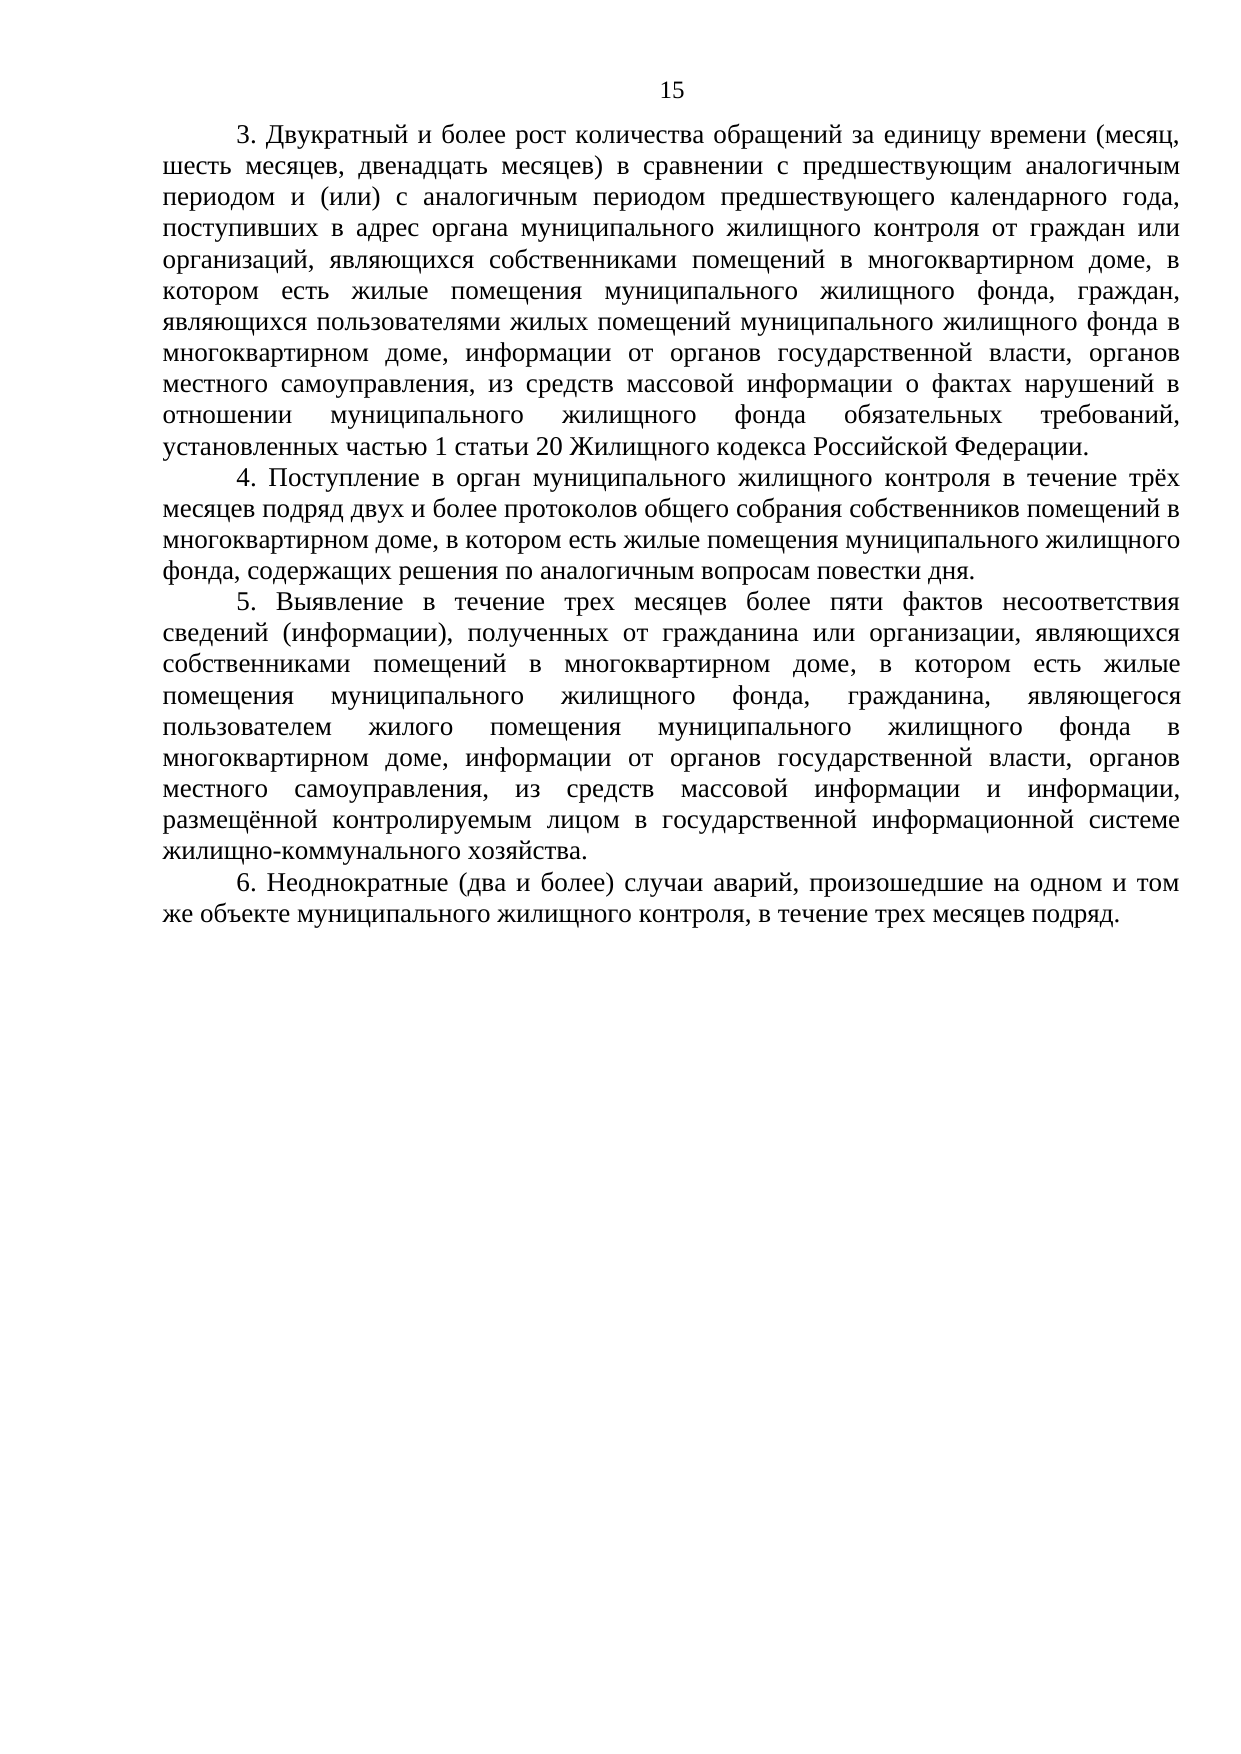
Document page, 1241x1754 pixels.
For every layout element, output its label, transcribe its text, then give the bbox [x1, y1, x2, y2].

text 3. Двукратный и более рост количества обращений за единицу времени (месяц, шесть месяцев, двенадцать месяцев) в сравнении с предшествующим аналогичным периодом и (или) с аналогичным периодом предшествующего календарного года, поступивших в адрес органа муниципального жилищного контроля от граждан или организаций, являющихся собственниками помещений в многоквартирном доме, в котором есть жилые помещения муниципального жилищного фонда, граждан, являющихся пользователями жилых помещений муниципального жилищного фонда в многоквартирном доме, информации от органов государственной власти, органов местного самоуправления, из средств массовой информации о фактах нарушений в отношении муниципального жилищного фонда обязательных требований, установленных частью 1 статьи 20 Жилищного кодекса Российской Федерации. [162, 118, 1181, 461]
text 6. Неоднократные (два и более) случаи аварий, произошедшие на одном и том же объекте муниципального жилищного контроля, в течение трех месяцев подряд. [162, 866, 1181, 928]
text 4. Поступление в орган муниципального жилищного контроля в течение трёх месяцев подряд двух и более протоколов общего собрания собственников помещений в многоквартирном доме, в котором есть жилые помещения муниципального жилищного фонда, содержащих решения по аналогичным вопросам повестки дня. [162, 461, 1181, 585]
text 5. Выявление в течение трех месяцев более пяти фактов несоответствия сведений (информации), полученных от гражданина или организации, являющихся собственниками помещений в многоквартирном доме, в котором есть жилые помещения муниципального жилищного фонда, гражданина, являющегося пользователем жилого помещения муниципального жилищного фонда в многоквартирном доме, информации от органов государственной власти, органов местного самоуправления, из средств массовой информации и информации, размещённой контролируемым лицом в государственной информационной системе жилищно-коммунального хозяйства. [162, 585, 1181, 866]
